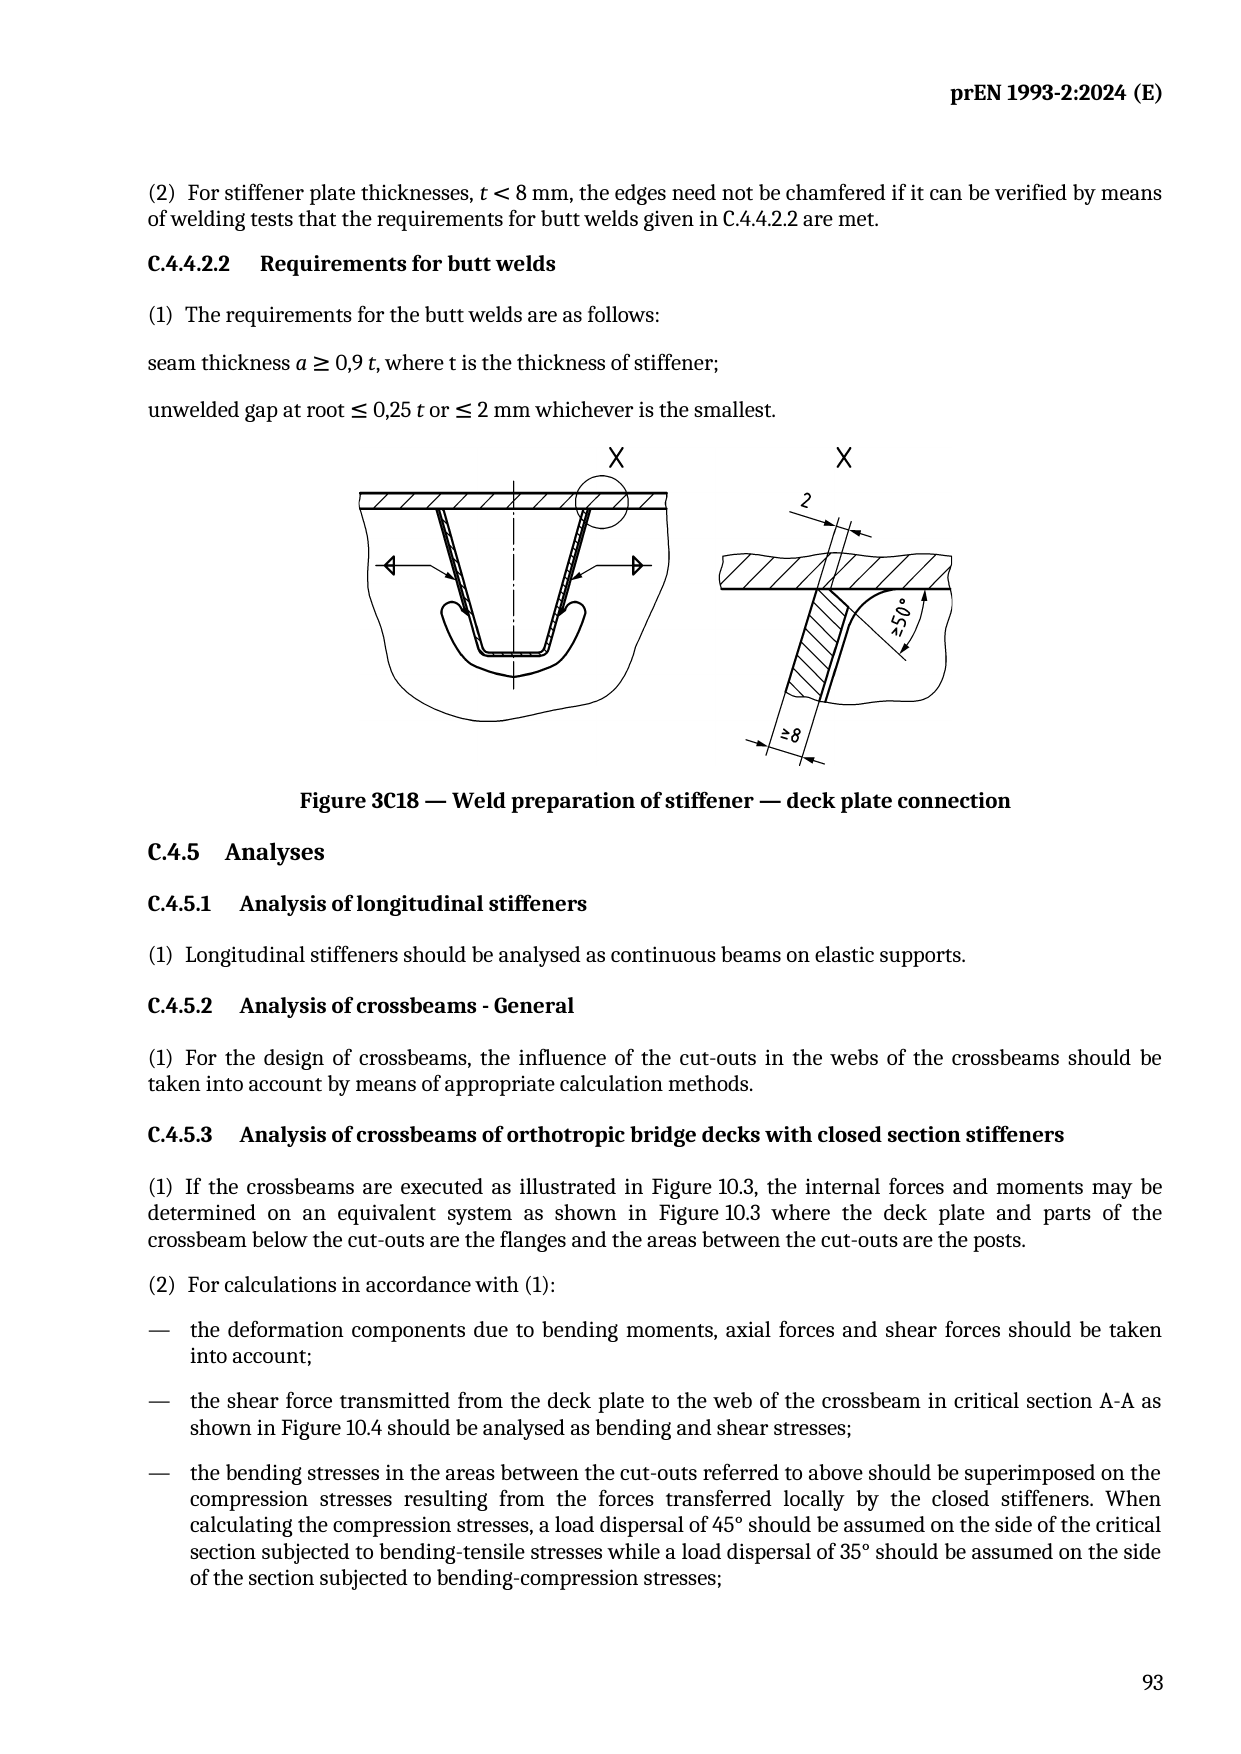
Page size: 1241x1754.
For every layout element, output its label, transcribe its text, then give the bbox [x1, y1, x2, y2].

list the deformation components due to bending moments, axial forces and shear forces should be taken into account; [148, 1317, 1163, 1369]
text Analyses [148, 839, 1163, 866]
list the shear force transmitted from the deck plate to the web of the crossbeam in critical section A-A as shown in Figure 10.4 should be analysed as bending and shear stresses; [148, 1388, 1163, 1441]
list the bending stresses in the areas between the cut-outs referred to above should be superimposed on the compression stresses resulting from the forces transferred locally by the closed stiffeners. When calculating the compression stresses, a load dispersal of 45° should be assumed on the side of the critical section subjected to bending-tensile stresses while a load dispersal of 35° should be assumed on the side of the section subjected to bending-compression stresses; [148, 1459, 1163, 1591]
text (1) The requirements for the butt welds are as follows: [148, 302, 1163, 328]
text (1) For the design of crossbeams, the influence of the cut-outs in the webs of the crossbeams should be taken into account by means of appropriate calculation methods. [148, 1044, 1163, 1097]
text (1) Longitudinal stiffeners should be analysed as continuous beams on elastic supports. [148, 942, 1163, 968]
picture [358, 447, 953, 766]
text (1) If the crossbeams are executed as illustrated in Figure 10.3, the internal forces and moments may be determined on an equivalent system as shown in Figure 10.3 where the deck plate and parts of the crossbeam below the cut-outs are the flanges and the areas between the cut-outs are the posts. [148, 1174, 1163, 1253]
text unwelded gap at root ≤ 0,25 t or ≤ 2 mm whichever is the smallest. [148, 394, 1163, 423]
title Figure C.18 — Weld preparation of stiffener — deck plate connection [148, 788, 1163, 814]
text seam thickness a ≥ 0,9 t, where t is the thickness of stiffener; [148, 347, 1163, 376]
text Analysis of crossbeams - General [148, 993, 1163, 1019]
text (2) For stiffener plate thicknesses, t < 8 mm, the edges need not be chamfered if it can be verified by means of welding tests that the requirements for butt welds given in C.4.4.2.2 are met. [148, 177, 1163, 232]
text (2) For calculations in accordance with (1): [148, 1271, 1163, 1298]
list Requirements for butt welds [148, 251, 1163, 277]
text Analysis of crossbeams of orthotropic bridge decks with closed section stiffeners [148, 1122, 1163, 1149]
text Analysis of longitudinal stiffeners [148, 891, 1163, 917]
